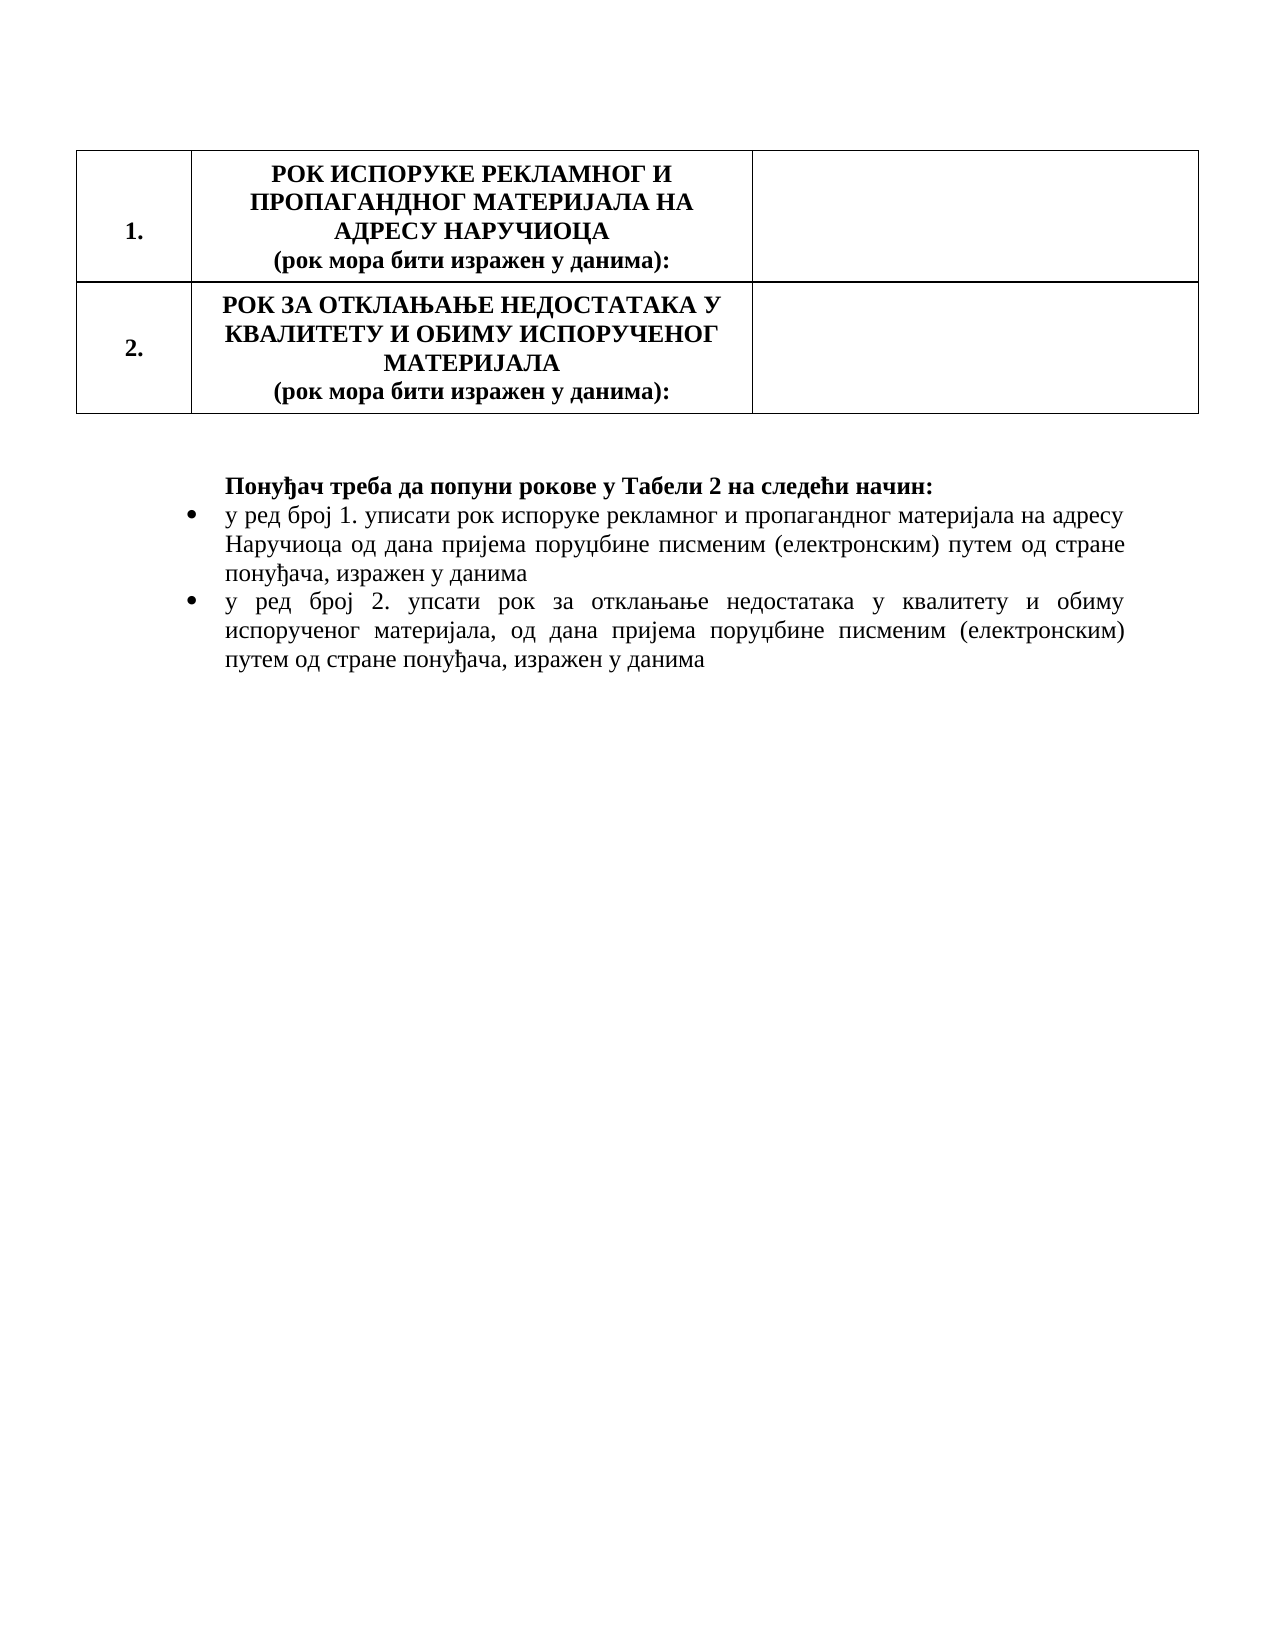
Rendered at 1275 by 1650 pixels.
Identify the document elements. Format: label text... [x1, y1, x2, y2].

table_cell РОК ЗА ОТКЛАЊАЊЕ НЕДОСТАТАКА У КВАЛИТЕТУ И ОБИМУ ИСПОРУЧЕНОГ МАТЕРИЈАЛА (рок мора бити изражен у данима): [192, 283, 752, 413]
table_cell 2. [77, 283, 191, 413]
table_cell 1. [77, 151, 191, 281]
text Понуђач треба да попуни рокове у Табели 2 на следећи начин: [150, 471, 1125, 500]
list у ред број 2. упсати рок за отклањање недостатака у квалитету и обиму испорученог материјала, од дана пријема поруџбине писменим (електронским) путем од стране понуђача, изражен у данима [187, 586, 1125, 673]
table_cell [753, 283, 1198, 413]
list у ред број 1. уписати рок испоруке рекламног и пропагандног материјала на адресу Наручиоца од дана пријема поруџбине писменим (електронским) путем од стране понуђача, изражен у данима [187, 500, 1125, 586]
table_cell [753, 151, 1198, 281]
table_cell РОК ИСПОРУКЕ РЕКЛАМНОГ И ПРОПАГАНДНОГ МАТЕРИЈАЛА НА АДРЕСУ НАРУЧИОЦА (рок мора бити изражен у данима): [192, 151, 752, 281]
